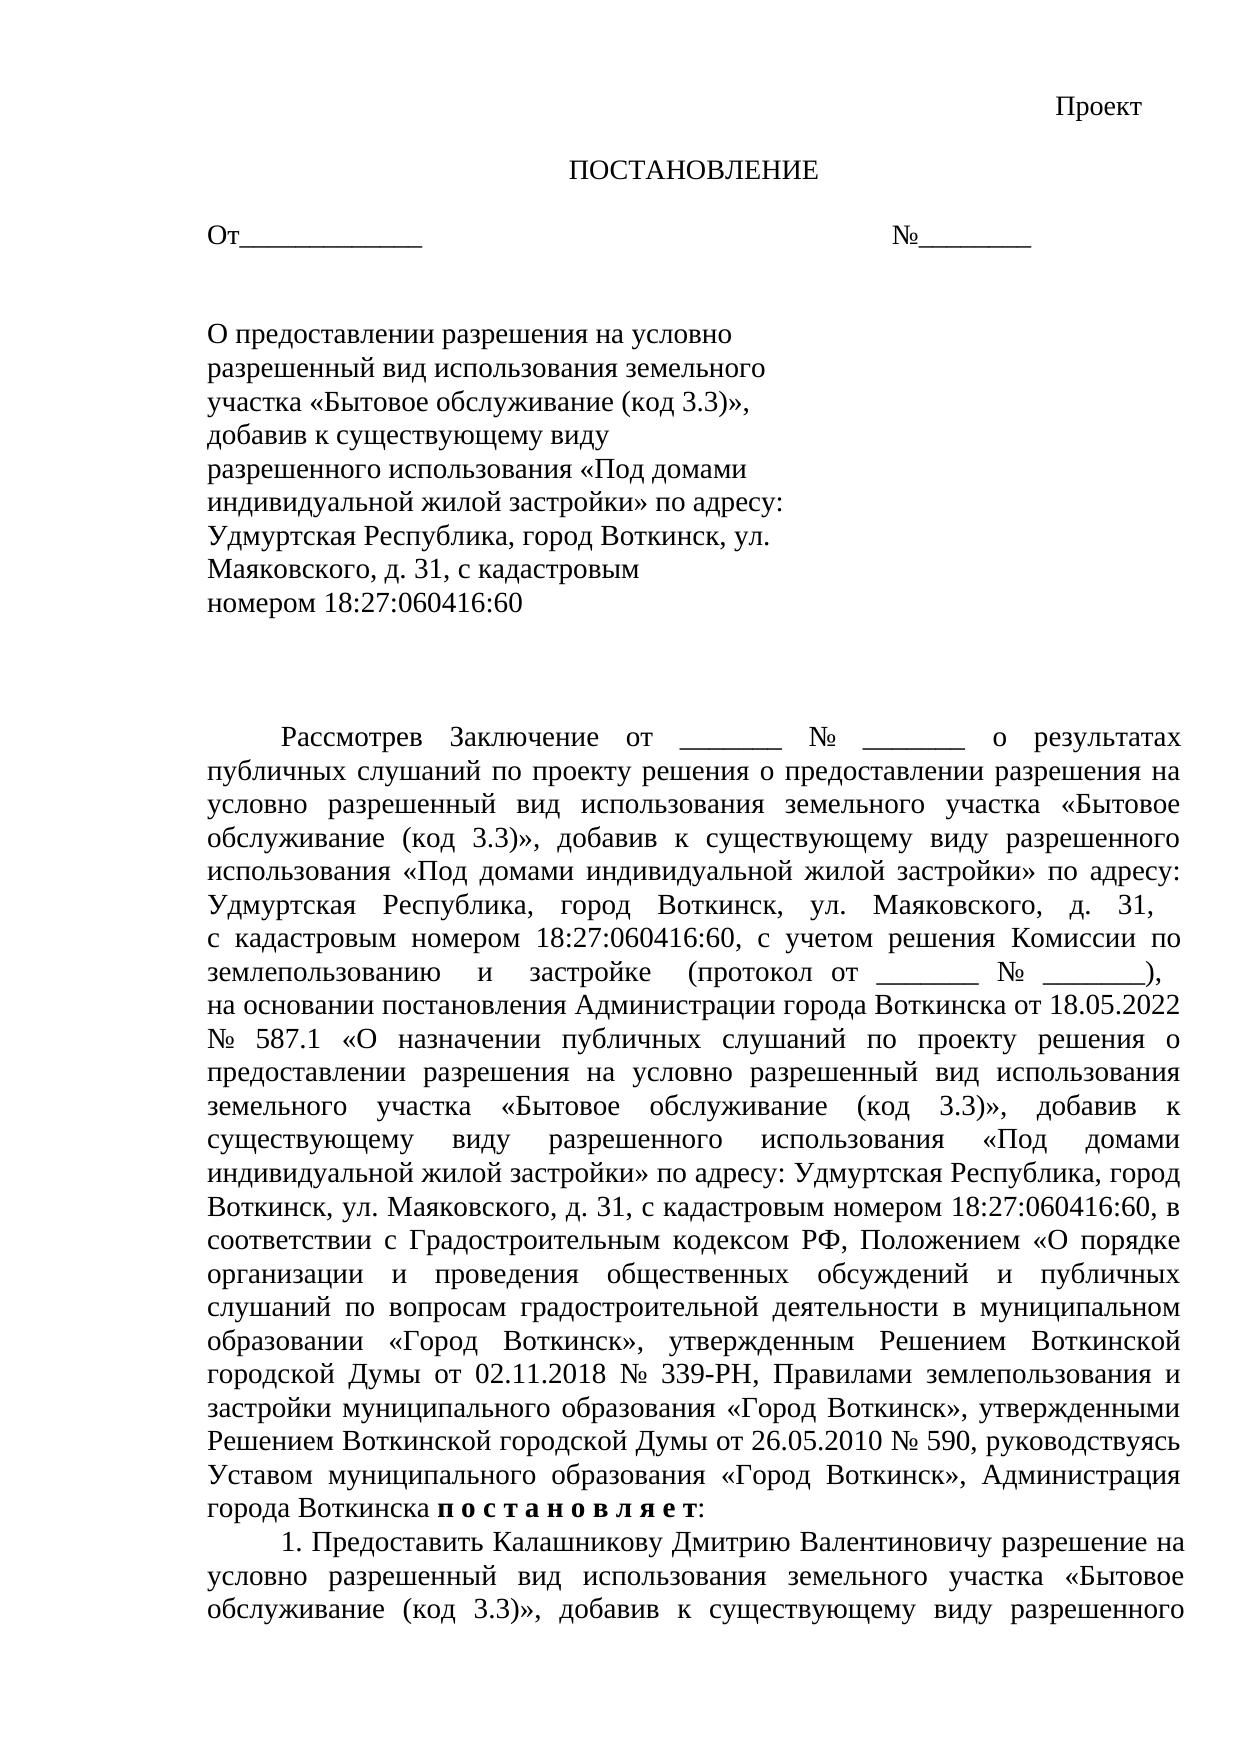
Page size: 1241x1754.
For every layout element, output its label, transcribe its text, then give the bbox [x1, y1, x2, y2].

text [207, 1524, 1185, 1625]
text Проект [207, 89, 1181, 121]
table_header О предоставлении разрешения на условно разрешенный вид использования земельного участка «Бытовое обслуживание (код 3.3)», добавив к существующему виду разрешенного использования «Под домами индивидуальной жилой застройки» по адресу: Удмуртская Республика, город Воткинск, ул. Маяковского, д. 31, с кадастровым номером 18:27:060416:60 [196, 317, 797, 618]
text ПОСТАНОВЛЕНИЕ [207, 153, 1181, 186]
text Рассмотрев Заключение от _______ № _______ о результатах публичных слушаний по проекту решения о предоставлении разрешения на условно разрешенный вид использования земельного участка «Бытовое обслуживание (код 3.3)», добавив к существующему виду разрешенного использования «Под домами индивидуальной жилой застройки» по адресу: Удмуртская Республика, город Воткинск, ул. Маяковского, д. 31, с кадастровым номером 18:27:060416:60, с учетом решения Комиссии по землепользованию и застройке (протокол от _______ № _______), на основании постановления Администрации города Воткинска от 18.05.2022 № 587.1 «О назначении публичных слушаний по проекту решения о предоставлении разрешения на условно разрешенный вид использования земельного участка «Бытовое обслуживание (код 3.3)», добавив к существующему виду разрешенного использования «Под домами индивидуальной жилой застройки» по адресу: Удмуртская Республика, город Воткинск, ул. Маяковского, д. 31, с кадастровым номером 18:27:060416:60, в соответствии с Градостроительным кодексом РФ, Положением «О порядке организации и проведения общественных обсуждений и публичных слушаний по вопросам градостроительной деятельности в муниципальном образовании «Город Воткинск», утвержденным Решением Воткинской городской Думы от 02.11.2018 № 339-РН, Правилами землепользования и застройки муниципального образования «Город Воткинск», утвержденными Решением Воткинской городской Думы от 26.05.2010 № 590, руководствуясь Уставом муниципального образования «Город Воткинск», Администрация города Воткинска п о с т а н о в л я е т: [207, 719, 1181, 1524]
text От_____________ №________ [207, 218, 1181, 251]
